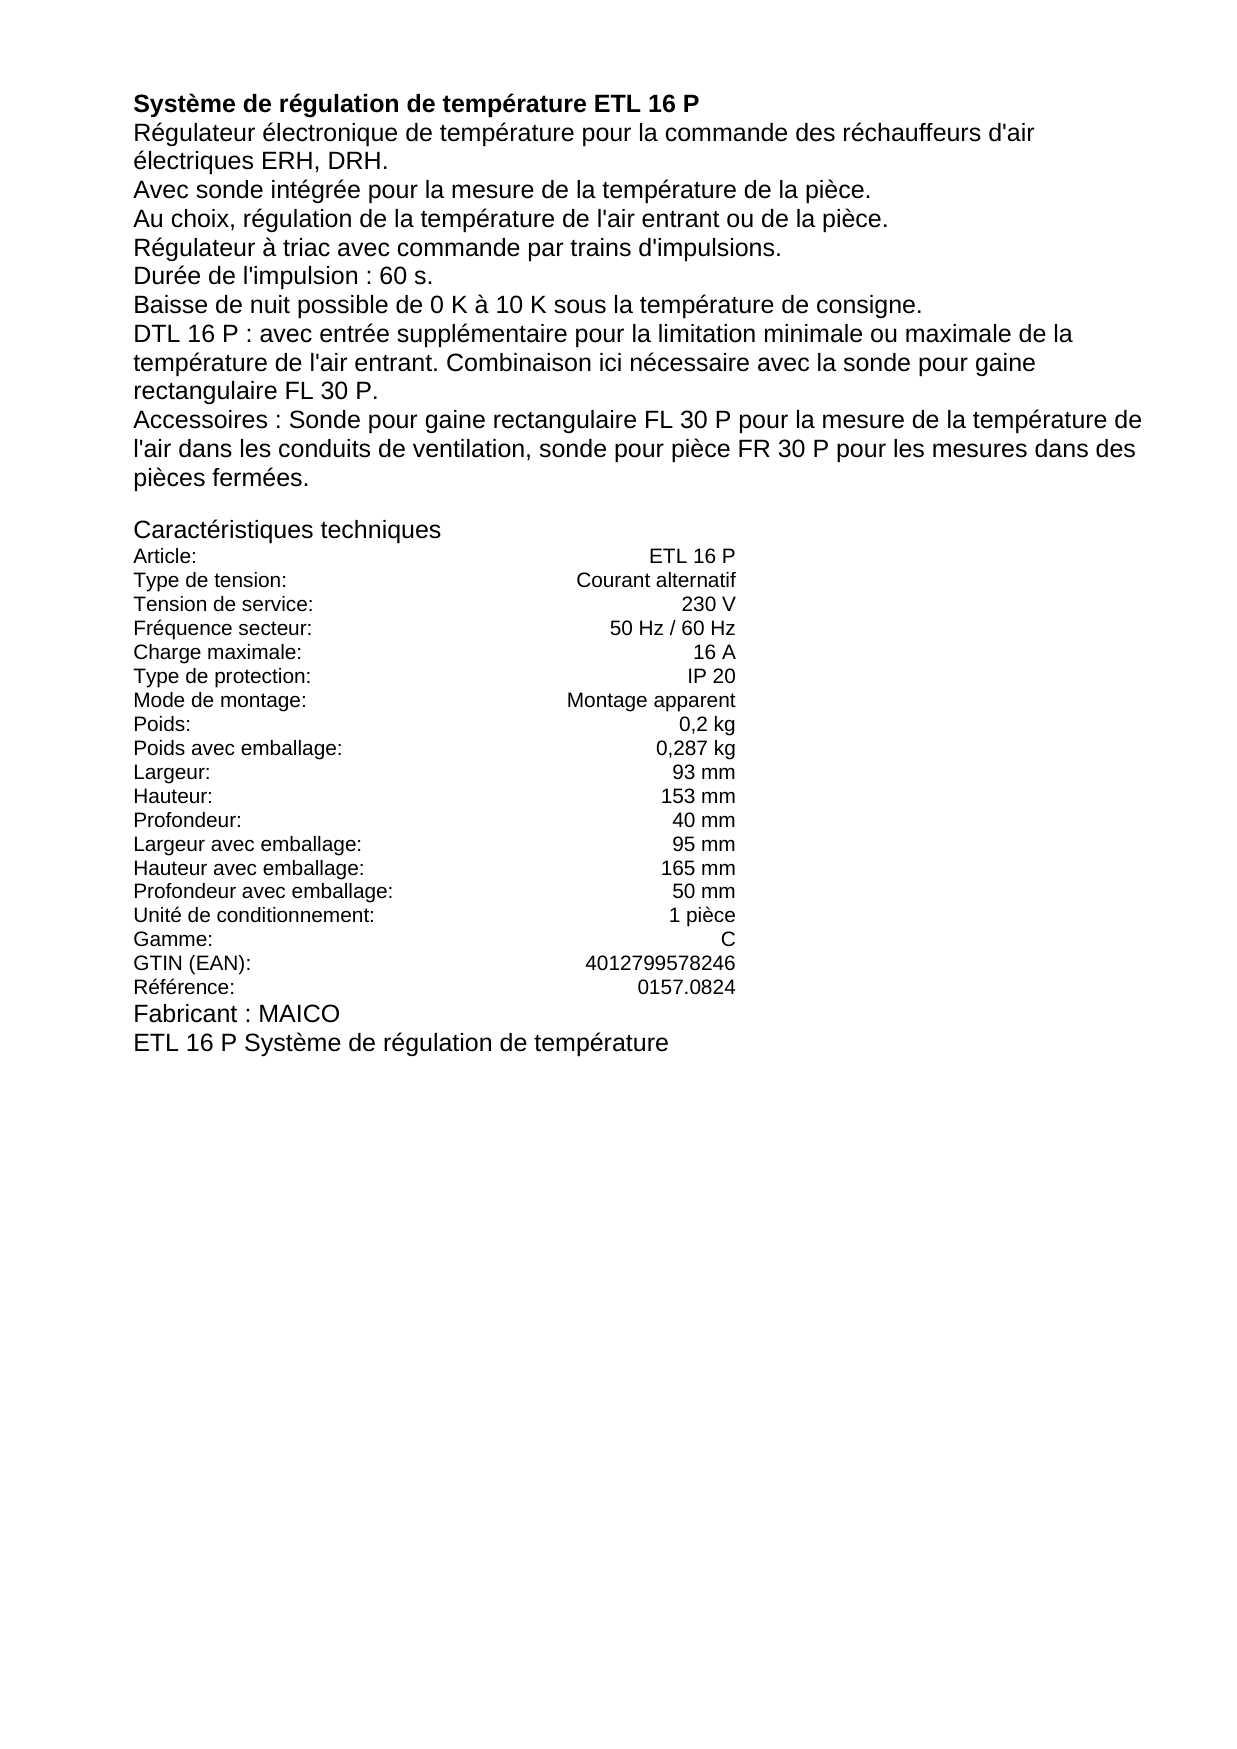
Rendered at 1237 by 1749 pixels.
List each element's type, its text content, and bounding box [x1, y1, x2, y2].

table_cell GTIN (EAN): [122, 951, 434, 975]
table_cell Hauteur: [122, 784, 434, 807]
table_cell 165 mm [434, 855, 747, 879]
text Avec sonde intégrée pour la mesure de la température de la pièce. [133, 175, 1148, 204]
table_cell Largeur: [122, 760, 434, 783]
table_cell 50 mm [434, 879, 747, 903]
table_cell Profondeur: [122, 808, 434, 831]
text Système de régulation de température ETL 16 P [133, 89, 1148, 117]
table_cell 4012799578246 [434, 951, 747, 975]
table_cell Profondeur avec emballage: [122, 879, 434, 903]
table_cell Gamme: [122, 927, 434, 951]
text Baisse de nuit possible de 0 K à 10 K sous la température de consigne. [133, 290, 1148, 319]
table_cell 0,287 kg [434, 736, 747, 759]
text Caractéristiques techniques [133, 515, 1148, 544]
table_cell 95 mm [434, 831, 747, 855]
text Régulateur électronique de température pour la commande des réchauffeurs d'air électriques ERH, DRH. [133, 117, 1148, 175]
table_cell Poids: [122, 712, 434, 736]
table_cell Unité de conditionnement: [122, 903, 434, 927]
table_cell Hauteur avec emballage: [122, 855, 434, 879]
table_cell 0,2 kg [434, 712, 747, 736]
table_header ETL 16 P [434, 544, 747, 568]
table_cell 0157.0824 [434, 975, 747, 999]
text Accessoires : Sonde pour gaine rectangulaire FL 30 P pour la mesure de la température de l'air dans les conduits de ventilation, sonde pour pièce FR 30 P pour les mesures dans des pièces fermées. [133, 405, 1148, 491]
table_cell 16 A [434, 640, 747, 664]
table_cell Largeur avec emballage: [122, 831, 434, 855]
table_cell 40 mm [434, 808, 747, 831]
table_cell Courant alternatif [434, 568, 747, 592]
table_cell C [434, 927, 747, 951]
text Fabricant : MAICO [133, 999, 1148, 1028]
table_cell Fréquence secteur: [122, 616, 434, 640]
table_cell IP 20 [434, 664, 747, 688]
table_cell Référence: [122, 975, 434, 999]
text DTL 16 P : avec entrée supplémentaire pour la limitation minimale ou maximale de la température de l'air entrant. Combinaison ici nécessaire avec la sonde pour gaine rectangulaire FL 30 P. [133, 319, 1148, 405]
table_cell Charge maximale: [122, 640, 434, 664]
table_cell 153 mm [434, 784, 747, 807]
text Régulateur à triac avec commande par trains d'impulsions. [133, 232, 1148, 261]
table_cell Montage apparent [434, 688, 747, 712]
table_cell 50 Hz / 60 Hz [434, 616, 747, 640]
table_cell 93 mm [434, 760, 747, 783]
table_cell Type de tension: [122, 568, 434, 592]
text ETL 16 P Système de régulation de température [133, 1028, 1148, 1057]
text Durée de l'impulsion : 60 s. [133, 261, 1148, 290]
table_cell Tension de service: [122, 592, 434, 616]
table_cell Type de protection: [122, 664, 434, 688]
text Au choix, régulation de la température de l'air entrant ou de la pièce. [133, 204, 1148, 232]
table_cell Mode de montage: [122, 688, 434, 712]
table_header Article: [122, 544, 434, 568]
table_cell Poids avec emballage: [122, 736, 434, 759]
table_cell 1 pièce [434, 903, 747, 927]
table_cell 230 V [434, 592, 747, 616]
